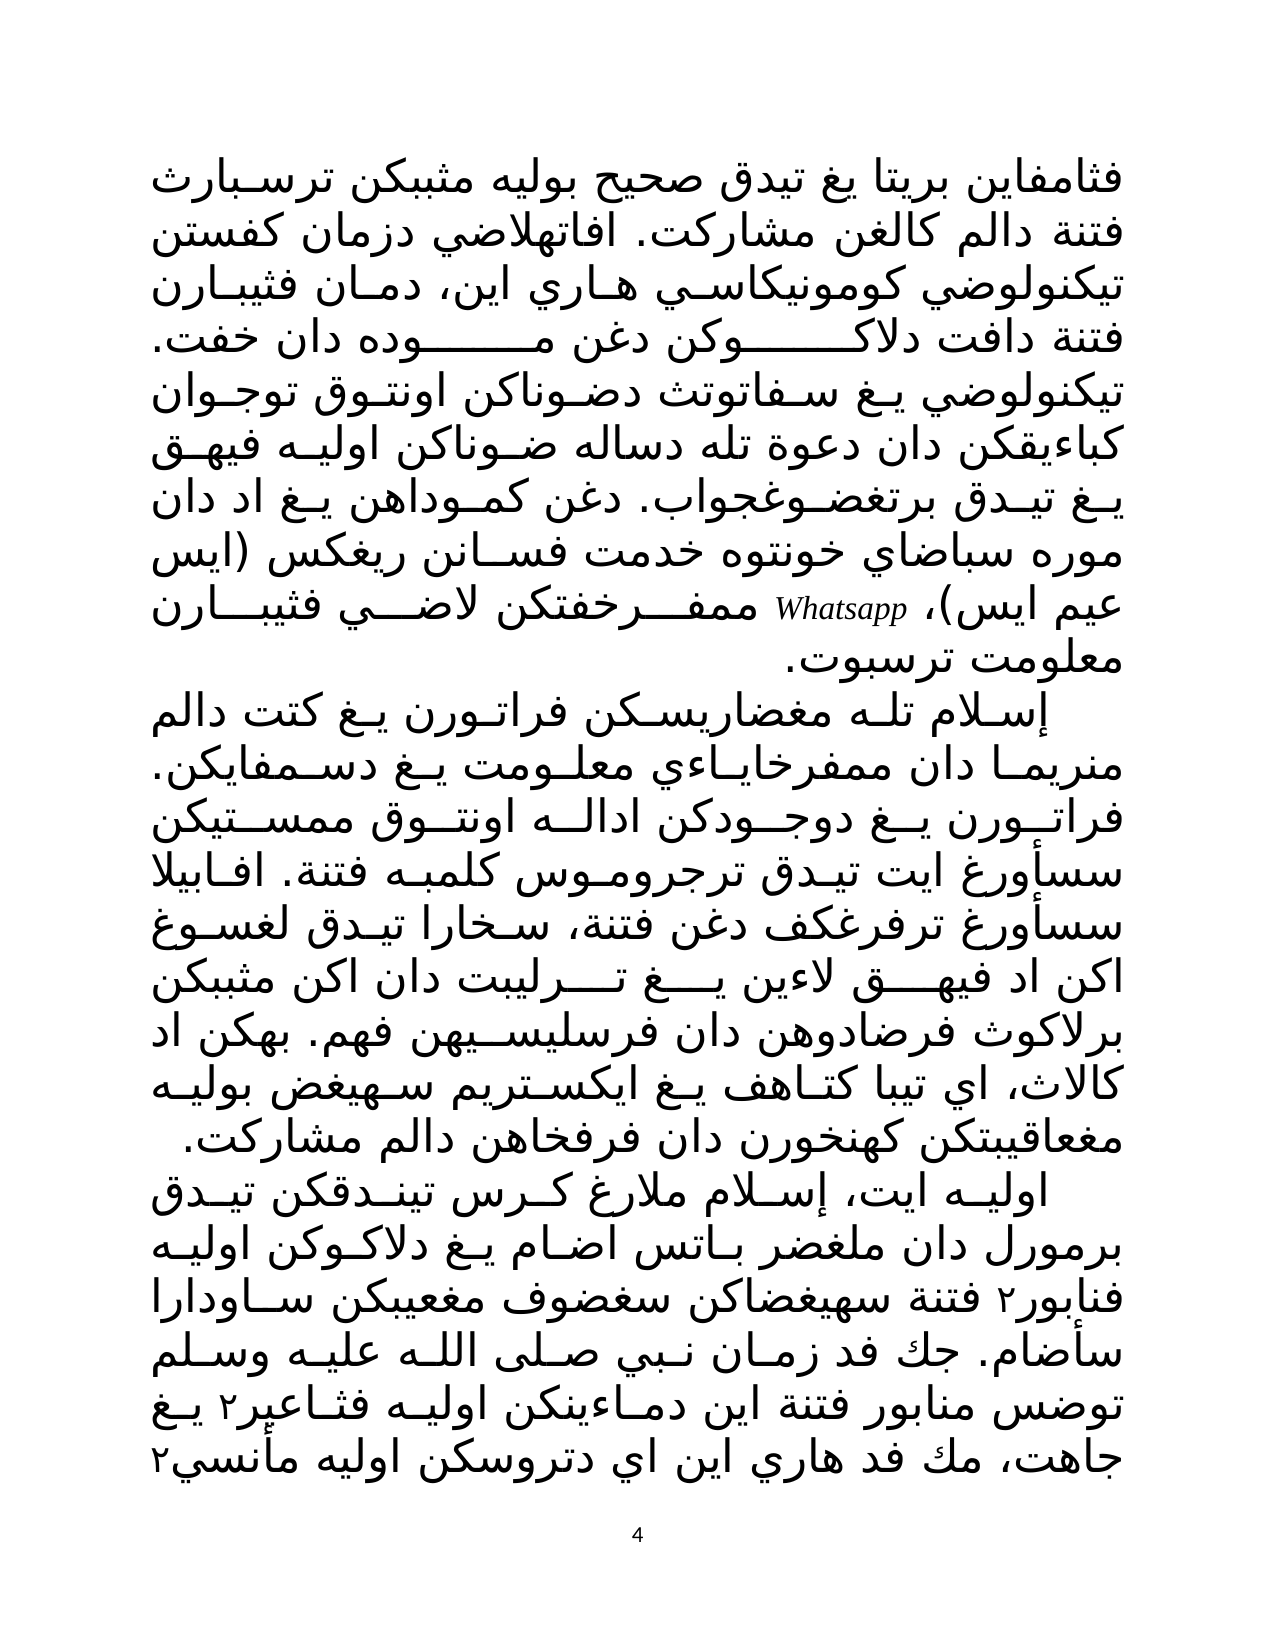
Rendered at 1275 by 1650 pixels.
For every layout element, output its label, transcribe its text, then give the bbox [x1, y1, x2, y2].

text إسلام تله مغضاريسكن فراتورن يغ كتت دالم منريما دان ممفرخاياءي معلومت يغ دسمفايكن. فراتورن يغ دوجودكن اداله اونتوق ممستيكن سسأورغ ايت تيدق ترجروموس كلمبه فتنة. افابيلا سسأورغ ترفرغكف دغن فتنة، سخارا تيدق لغسوغ اكن اد فيهق لاءين يغ ترليبت دان اكن مثببكن برلاكوث فرضادوهن دان فرسليسيهن فهم. بهكن اد كالاث، اي تيبا كتاهف يغ ايكستريم سهيغض بوليه مغعاقيبتكن كهنخورن دان فرفخاهن دالم مشاركت. [150, 683, 1125, 1163]
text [150, 1163, 1125, 1483]
text فثامفاين بريتا يغ تيدق صحيح بوليه مثببكن ترسبارث فتنة دالم كالغن مشاركت. افاتهلاضي دزمان كفستن تيكنولوضي كومونيكاسي هاري اين، دمان فثيبارن فتنة دافت دلاكوكن دغن موده دان خفت. تيكنولوضي يغ سفاتوتث دضوناكن اونتوق توجوان كباءيقكن دان دعوة تله دساله ضوناكن اوليه فيهق يغ تيدق برتغضوغجواب. دغن كموداهن يغ اد دان موره سباضاي خونتوه خدمت فسانن ريغكس (ايس عيم ايس)، Whatsapp ممفرخفتكن لاضي فثيبارن معلومت ترسبوت. [150, 150, 1125, 683]
